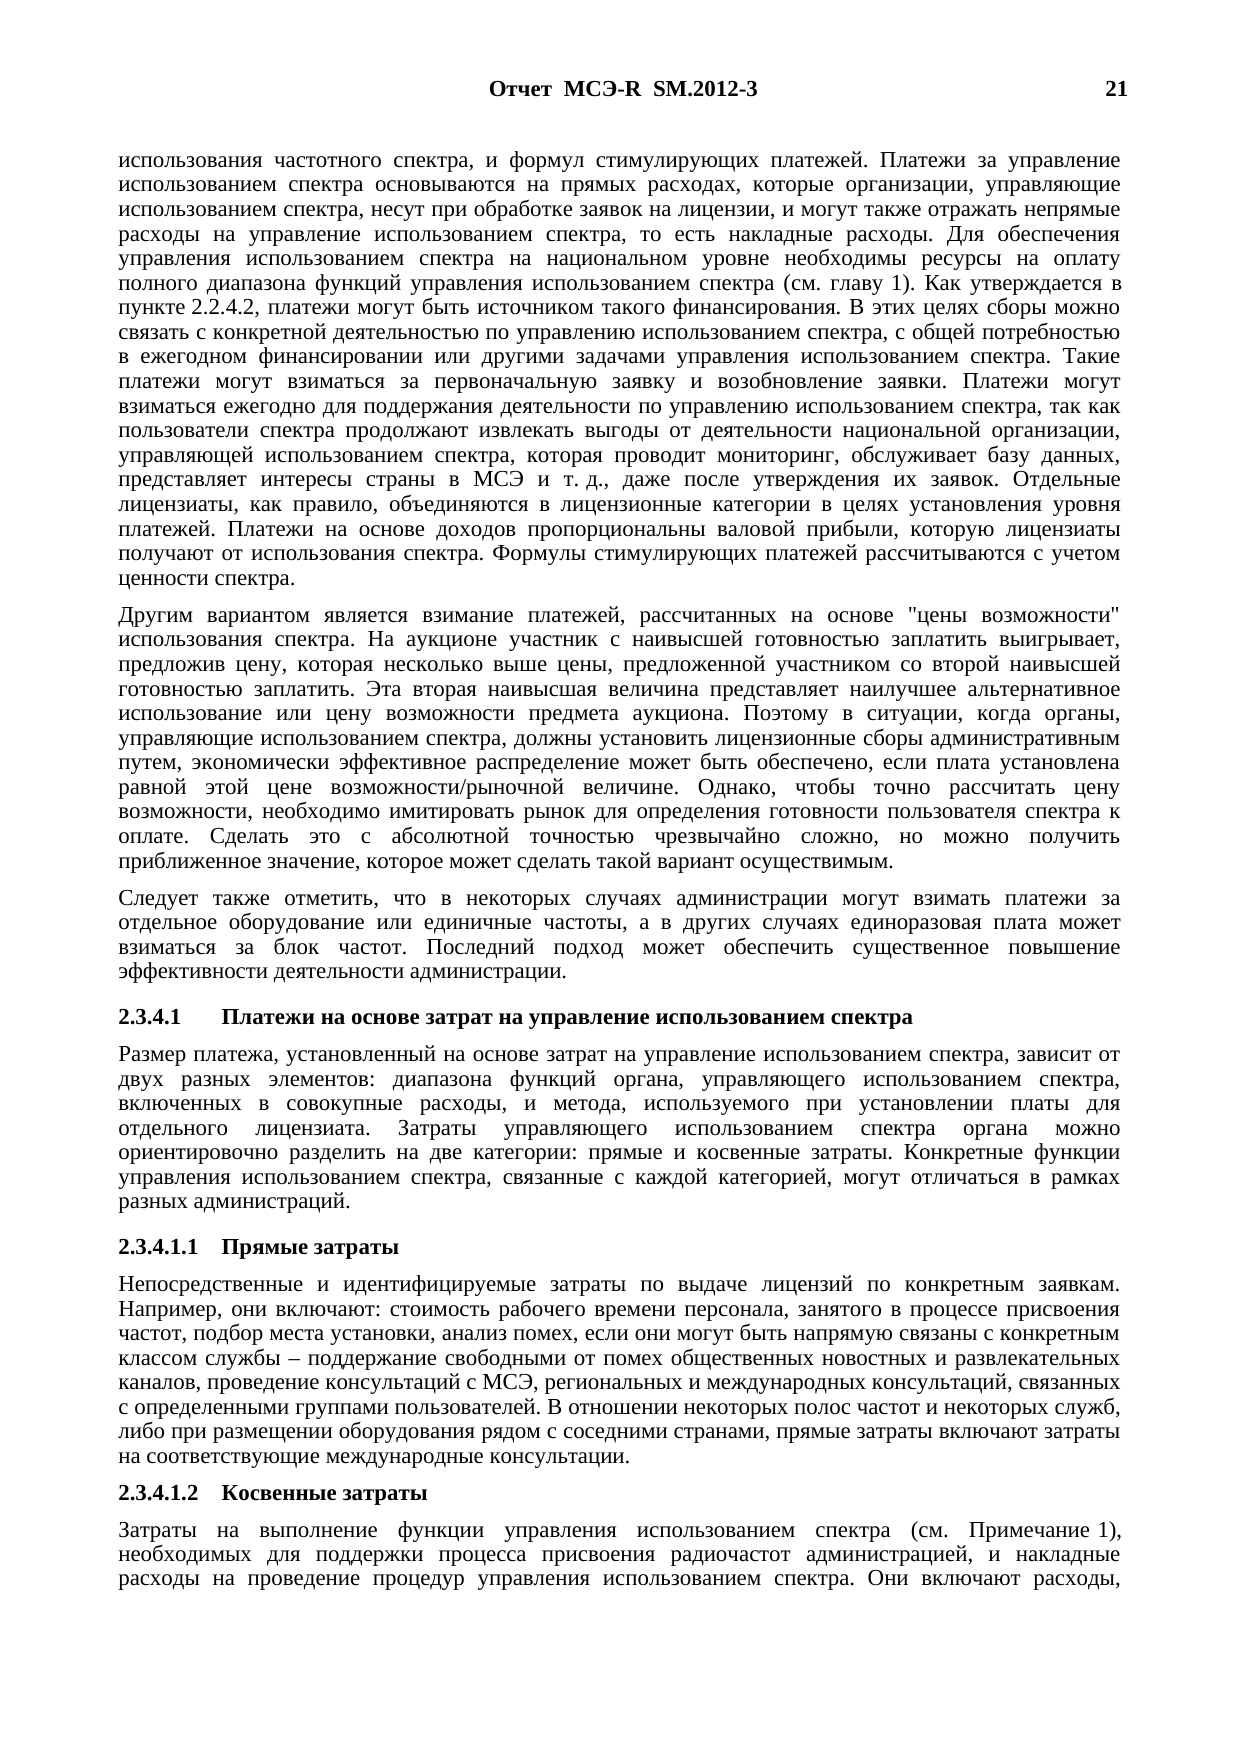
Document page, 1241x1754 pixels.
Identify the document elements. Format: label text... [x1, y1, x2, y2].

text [118, 1518, 1122, 1590]
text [118, 148, 1122, 590]
text Непосредственные и идентифицируемые затраты по выдаче лицензий по конкретным заявкам. Например, они включают: стоимость рабочего времени персонала, занятого в процессе присвоения частот, подбор места установки, анализ помех, если они могут быть напрямую связаны с конкретным классом службы – поддержание свободными от помех общественных новостных и развлекательных каналов, проведение консультаций с МСЭ, региональных и международных консультаций, связанных с определенными группами пользователей. В отношении некоторых полос частот и некоторых служб, либо при размещении оборудования рядом с соседними странами, прямые затраты включают затраты на соответствующие международные консультации. [118, 1272, 1122, 1468]
text Размер платежа, установленный на основе затрат на управление использованием спектра, зависит от двух разных элементов: диапазона функций органа, управляющего использованием спектра, включенных в совокупные расходы, и метода, используемого при установлении платы для отдельного лицензиата. Затраты управляющего использованием спектра органа можно ориентировочно разделить на две категории: прямые и косвенные затраты. Конкретные функции управления использованием спектра, связанные с каждой категорией, могут отличаться в рамках разных администраций. [118, 1042, 1122, 1214]
subtitle 2.3.4.1.2 Косвенные затраты [118, 1481, 1122, 1506]
subtitle 2.3.4.1 Платежи на основе затрат на управление использованием спектра [118, 1005, 1122, 1029]
text Другим вариантом является взимание платежей, рассчитанных на основе "цены возможности" использования спектра. На аукционе участник с наивысшей готовностью заплатить выигрывает, предложив цену, которая несколько выше цены, предложенной участником со второй наивысшей готовностью заплатить. Эта вторая наивысшая величина представляет наилучшее альтернативное использование или цену возможности предмета аукциона. Поэтому в ситуации, когда органы, управляющие использованием спектра, должны установить лицензионные сборы административным путем, экономически эффективное распределение может быть обеспечено, если плата установлена равной этой цене возможности/рыночной величине. Однако, чтобы точно рассчитать цену возможности, необходимо имитировать рынок для определения готовности пользователя спектра к оплате. Сделать это с абсолютной точностью чрезвычайно сложно, но можно получить приближенное значение, которое может сделать такой вариант осуществимым. [118, 603, 1122, 873]
text Следует также отметить, что в некоторых случаях администрации могут взимать платежи за отдельное оборудование или единичные частоты, а в других случаях единоразовая плата может взиматься за блок частот. Последний подход может обеспечить существенное повышение эффективности деятельности администрации. [118, 886, 1122, 984]
subtitle 2.3.4.1.1 Прямые затраты [118, 1235, 1122, 1259]
